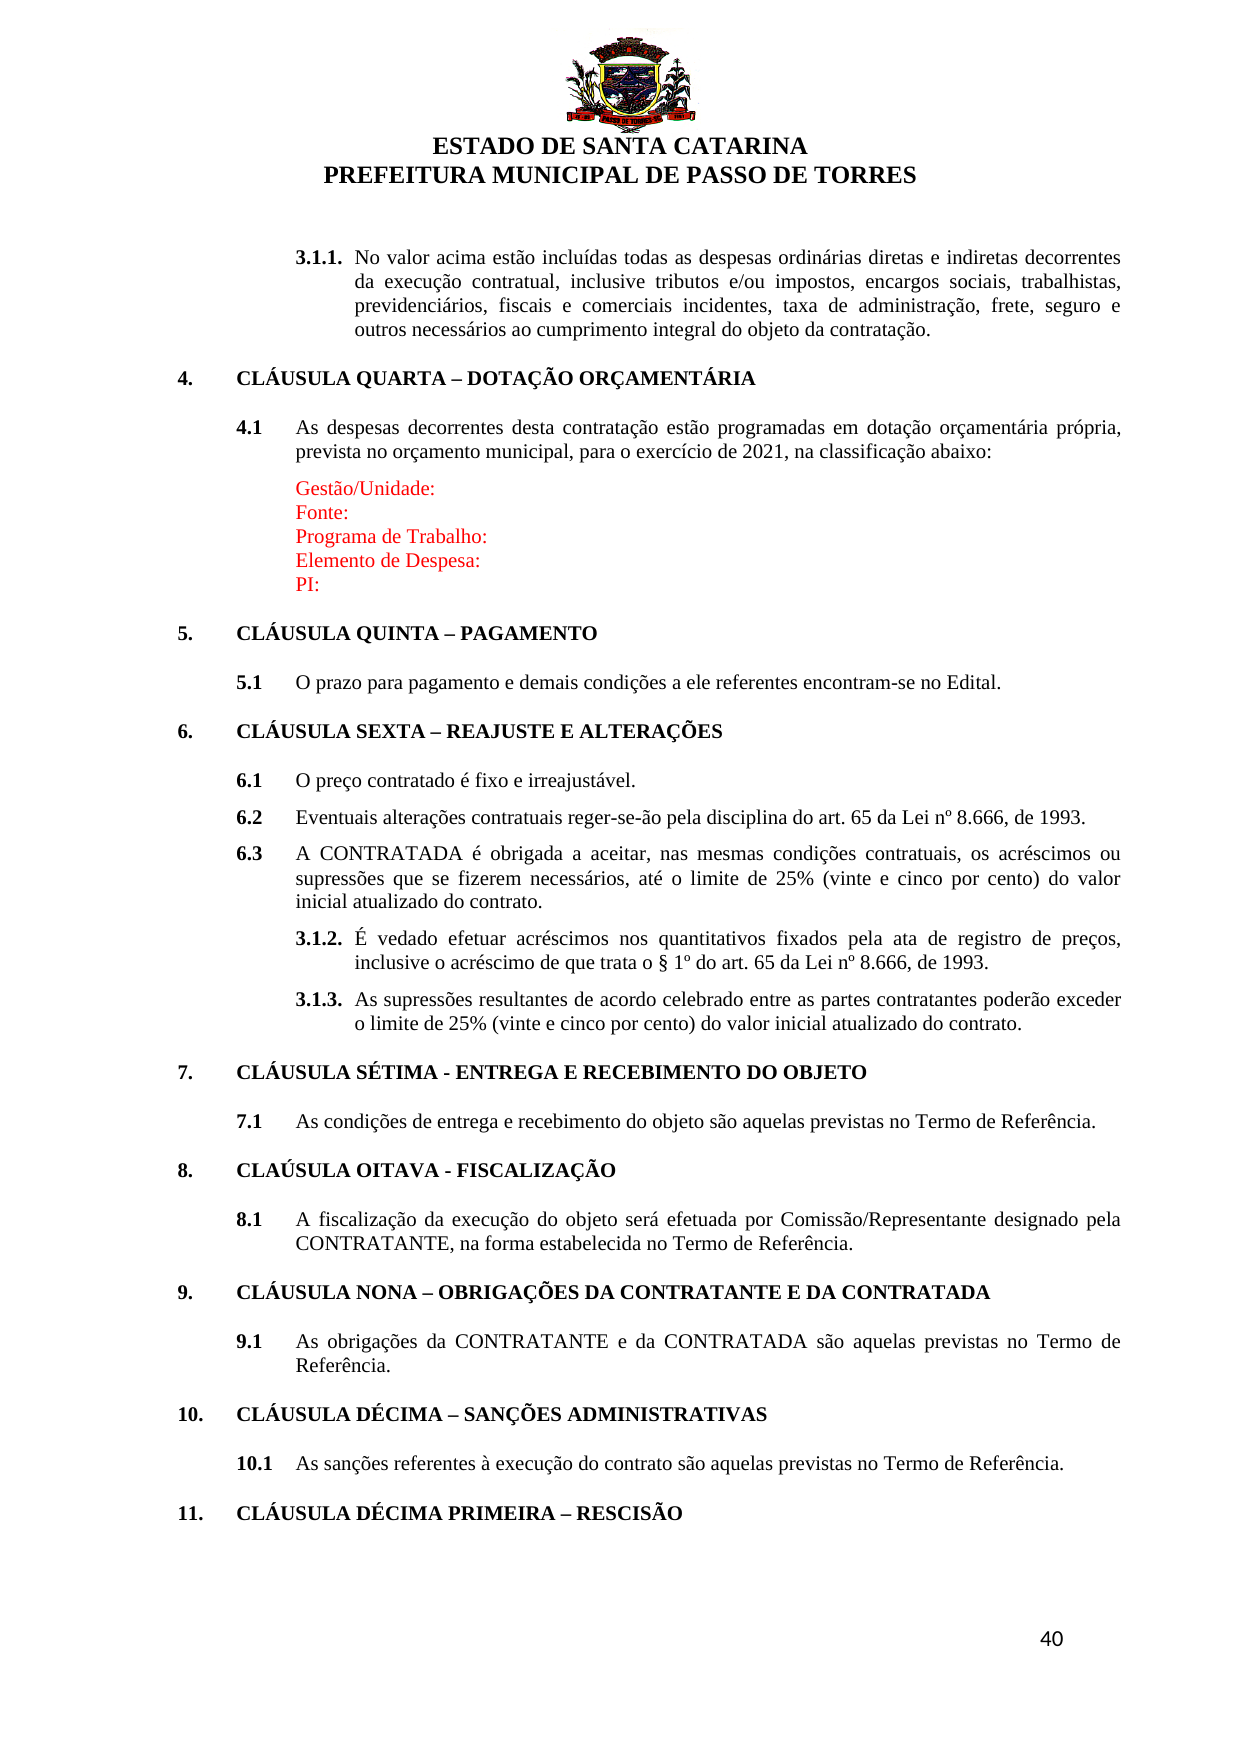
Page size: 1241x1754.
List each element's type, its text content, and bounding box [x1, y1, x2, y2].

list No valor acima estão incluídas todas as despesas ordinárias diretas e indiretas decorrentes da execução contratual, inclusive tributos e/ou impostos, encargos sociais, trabalhistas, previdenciários, fiscais e comerciais incidentes, taxa de administração, frete, seguro e outros necessários ao cumprimento integral do objeto da contratação. [295, 245, 1122, 341]
list CLÁUSULA SEXTA – REAJUSTE E ALTERAÇÕES [177, 719, 1122, 743]
text Gestão/Unidade: [295, 476, 1122, 500]
list É vedado efetuar acréscimos nos quantitativos fixados pela ata de registro de preços, inclusive o acréscimo de que trata o § 1º do art. 65 da Lei nº 8.666, de 1993. [295, 926, 1122, 974]
picture [550, 28, 701, 141]
text Programa de Trabalho: [295, 524, 1122, 548]
list O preço contratado é fixo e irreajustável. [236, 768, 1122, 792]
text PI: [295, 572, 1122, 596]
list A fiscalização da execução do objeto será efetuada por Comissão/Representante designado pela CONTRATANTE, na forma estabelecida no Termo de Referência. [236, 1207, 1122, 1255]
list CLÁUSULA DÉCIMA PRIMEIRA – RESCISÃO [177, 1500, 1122, 1524]
list A CONTRATADA é obrigada a aceitar, nas mesmas condições contratuais, os acréscimos ou supressões que se fizerem necessários, até o limite de 25% (vinte e cinco por cento) do valor inicial atualizado do contrato. [236, 841, 1122, 913]
list CLÁUSULA QUINTA – PAGAMENTO [177, 621, 1122, 645]
list As obrigações da CONTRATANTE e da CONTRATADA são aquelas previstas no Termo de Referência. [236, 1329, 1122, 1377]
list CLÁUSULA QUARTA – DOTAÇÃO ORÇAMENTÁRIA [177, 366, 1122, 390]
list As sanções referentes à execução do contrato são aquelas previstas no Termo de Referência. [236, 1451, 1122, 1475]
text Elemento de Despesa: [295, 548, 1122, 572]
text Fonte: [295, 500, 1122, 524]
list CLAÚSULA OITAVA - FISCALIZAÇÃO [177, 1158, 1122, 1182]
list O prazo para pagamento e demais condições a ele referentes encontram-se no Edital. [236, 670, 1122, 694]
list Eventuais alterações contratuais reger-se-ão pela disciplina do art. 65 da Lei nº 8.666, de 1993. [236, 805, 1122, 829]
list CLÁUSULA NONA – OBRIGAÇÕES DA CONTRATANTE E DA CONTRATADA [177, 1280, 1122, 1304]
list CLÁUSULA SÉTIMA - ENTREGA E RECEBIMENTO DO OBJETO [177, 1060, 1122, 1084]
list As despesas decorrentes desta contratação estão programadas em dotação orçamentária própria, prevista no orçamento municipal, para o exercício de 2021, na classificação abaixo: [236, 415, 1122, 463]
list As condições de entrega e recebimento do objeto são aquelas previstas no Termo de Referência. [236, 1109, 1122, 1133]
list As supressões resultantes de acordo celebrado entre as partes contratantes poderão exceder o limite de 25% (vinte e cinco por cento) do valor inicial atualizado do contrato. [295, 987, 1122, 1035]
list CLÁUSULA DÉCIMA – SANÇÕES ADMINISTRATIVAS [177, 1402, 1122, 1426]
